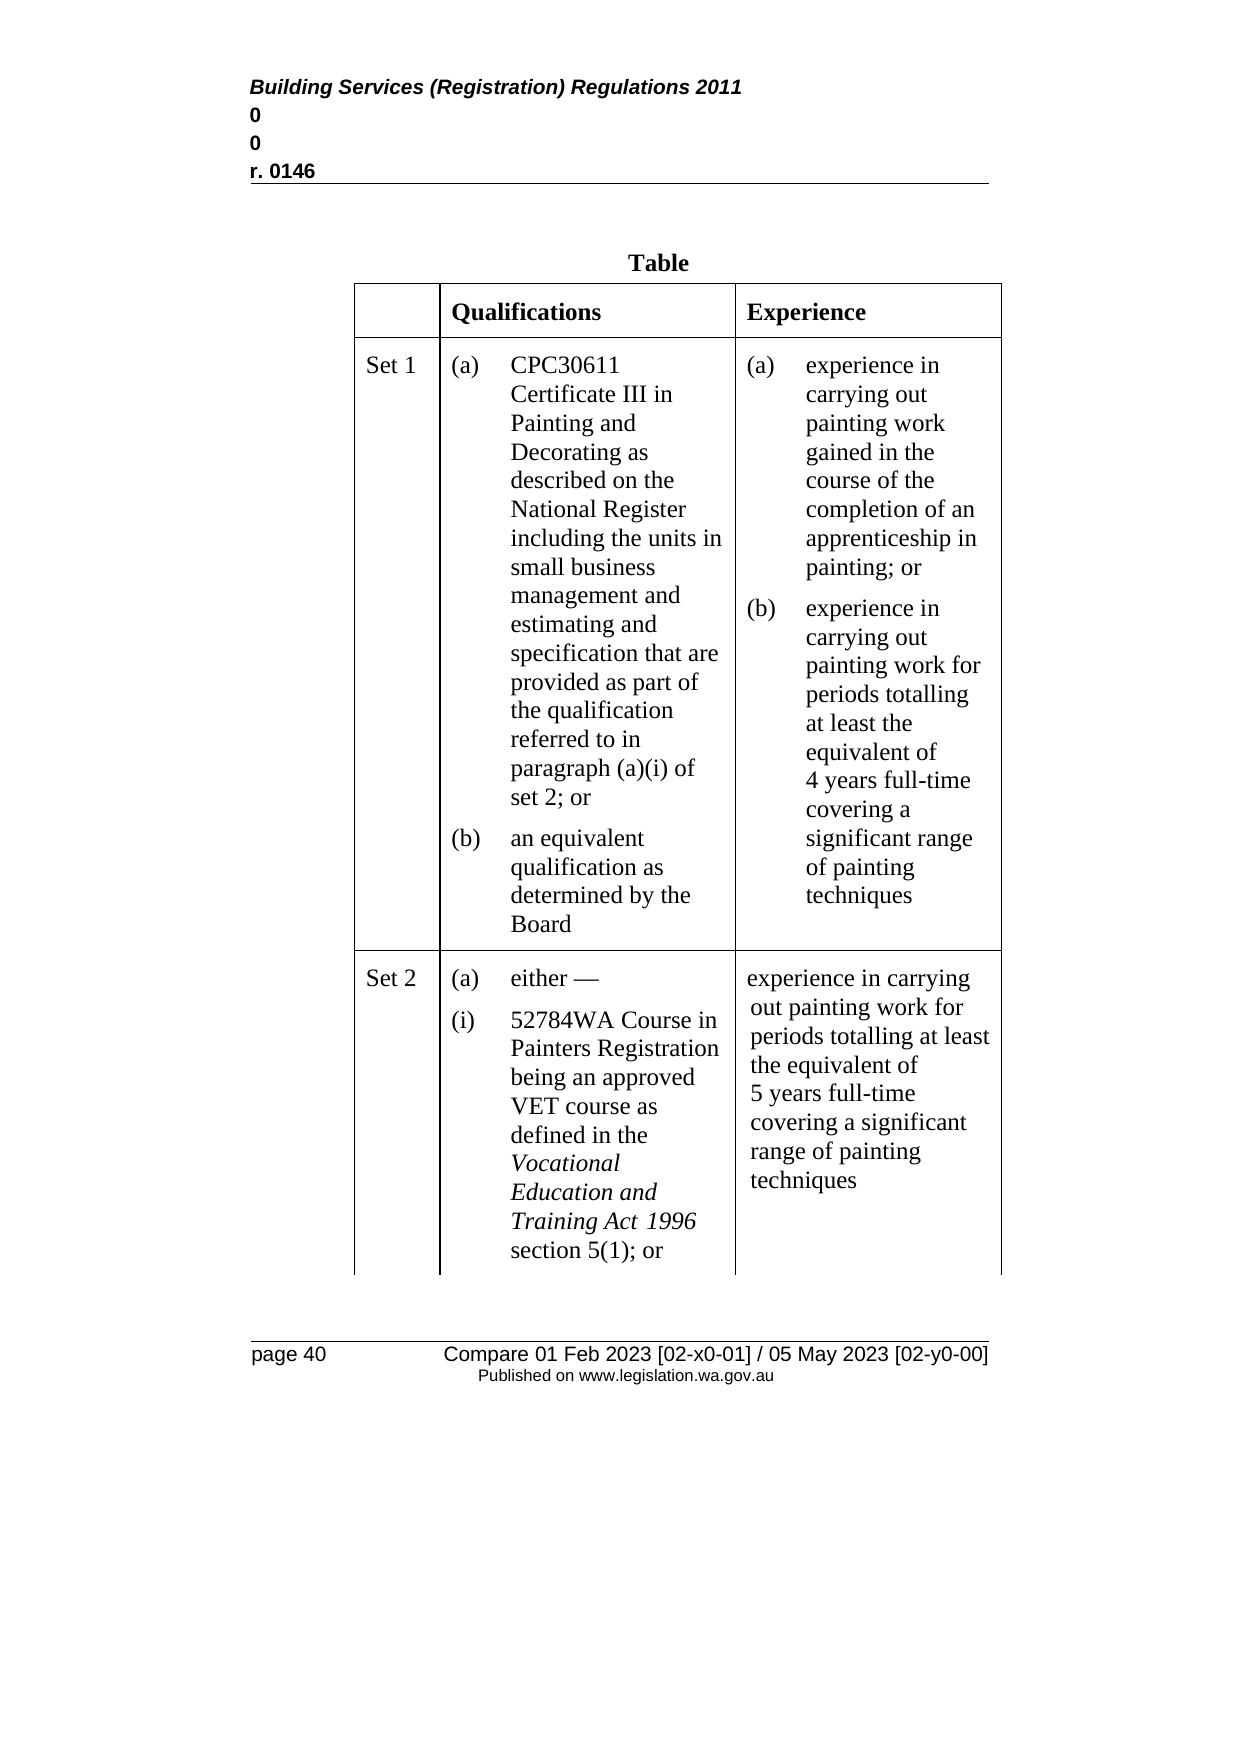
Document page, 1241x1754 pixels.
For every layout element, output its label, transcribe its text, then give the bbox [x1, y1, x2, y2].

table_header Qualifications [441, 284, 735, 337]
table_cell experience in carrying out painting work for periods totalling at least the equivalent of 5 years full-time covering a significant range of painting techniques [736, 951, 1001, 1275]
table_cell (a) experience in carrying out painting work gained in the course of the completion of an apprenticeship in painting; or (b) experience in carrying out painting work for periods totalling at least the equivalent of 4 years full-time covering a significant range of painting techniques [736, 338, 1001, 950]
subtitle Table [343, 248, 974, 277]
table_header [355, 284, 439, 337]
table_cell (a) either — (i) 52784WA Course in Painters Registration being an approved VET course as defined in the Vocational Education and Training Act 1996 section 5(1); or [441, 951, 735, 1275]
table_cell (a) CPC30611 Certificate III in Painting and Decorating as described on the National Register including the units in small business management and estimating and specification that are provided as part of the qualification referred to in paragraph (a)(i) of set 2; or (b) an equivalent qualification as determined by the Board [441, 338, 735, 950]
table_cell Set 2 [355, 951, 439, 1275]
table_cell Set 1 [355, 338, 439, 950]
table_header Experience [736, 284, 1001, 337]
